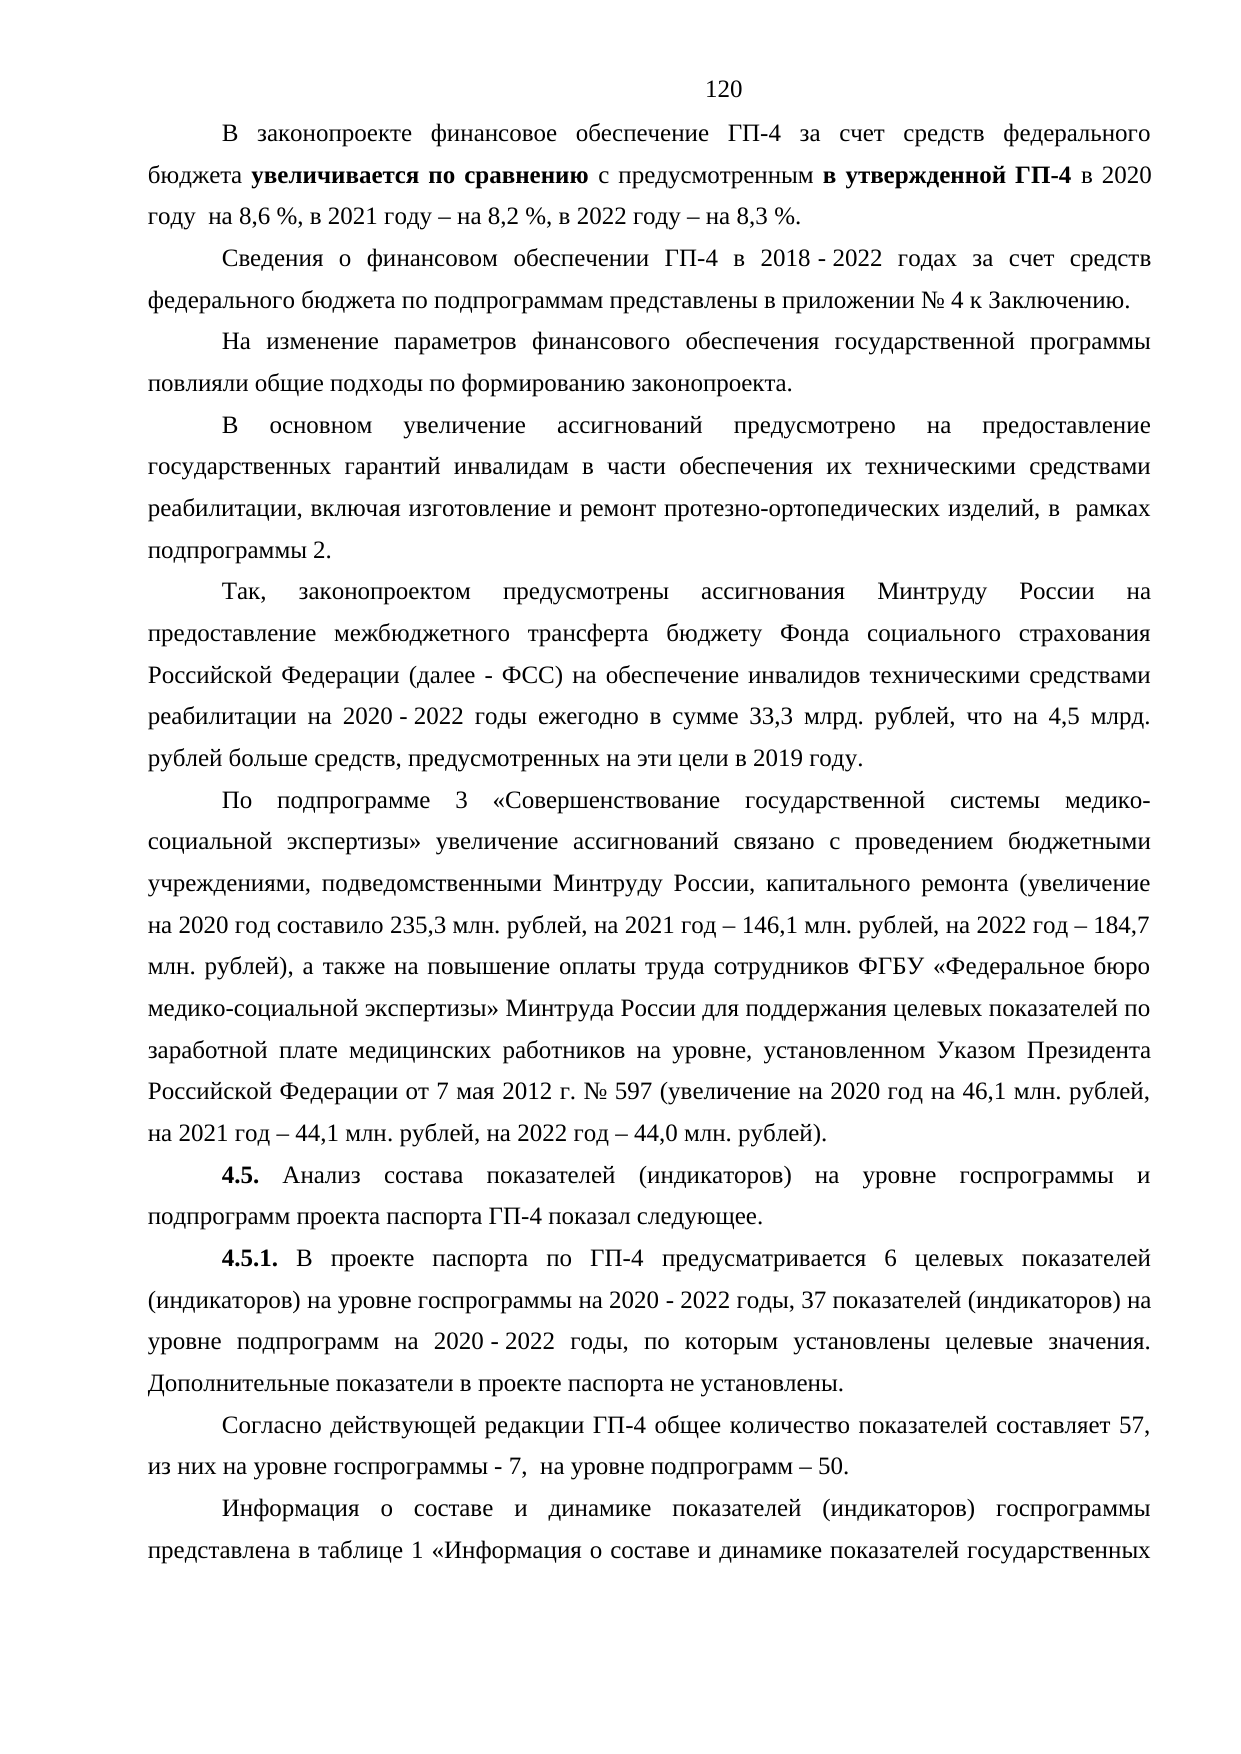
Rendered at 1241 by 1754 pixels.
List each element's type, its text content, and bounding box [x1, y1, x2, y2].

text Так, законопроектом предусмотрены ассигнования Минтруду России на предоставление межбюджетного трансферта бюджету Фонда социального страхования Российской Федерации (далее - ФСС) на обеспечение инвалидов техническими средствами реабилитации на 2020 - 2022 годы ежегодно в сумме 33,3 млрд. рублей, что на 4,5 млрд. рублей больше средств, предусмотренных на эти цели в 2019 году. [148, 576, 1152, 772]
text 4.5. Анализ состава показателей (индикаторов) на уровне госпрограммы и подпрограмм проекта паспорта ГП-4 показал следующее. [148, 1160, 1152, 1230]
text На изменение параметров финансового обеспечения государственной программы повлияли общие подходы по формированию законопроекта. [148, 326, 1152, 397]
text Сведения о финансовом обеспечении ГП-4 в 2018 - 2022 годах за счет средств федерального бюджета по подпрограммам представлены в приложении № 4 к Заключению. [148, 243, 1152, 313]
text По подпрограмме 3 «Совершенствование государственной системы медико-социальной экспертизы» увеличение ассигнований связано с проведением бюджетными учреждениями, подведомственными Минтруду России, капитального ремонта (увеличение на 2020 год составило 235,3 млн. рублей, на 2021 год – 146,1 млн. рублей, на 2022 год – 184,7 млн. рублей), а также на повышение оплаты труда сотрудников ФГБУ «Федеральное бюро медико-социальной экспертизы» Минтруда России для поддержания целевых показателей по заработной плате медицинских работников на уровне, установленном Указом Президента Российской Федерации от 7 мая 2012 г. № 597 (увеличение на 2020 год на 46,1 млн. рублей, на 2021 год – 44,1 млн. рублей, на 2022 год – 44,0 млн. рублей). [148, 785, 1152, 1147]
text В законопроекте финансовое обеспечение ГП-4 за счет средств федерального бюджета увеличивается по сравнению с предусмотренным в утвержденной ГП-4 в 2020 году на 8,6 %, в 2021 году – на 8,2 %, в 2022 году – на 8,3 %. [148, 118, 1152, 230]
text Согласно действующей редакции ГП-4 общее количество показателей составляет 57, из них на уровне госпрограммы - 7, на уровне подпрограмм – 50. [148, 1410, 1152, 1480]
text 4.5.1. В проекте паспорта по ГП-4 предусматривается 6 целевых показателей (индикаторов) на уровне госпрограммы на 2020 - 2022 годы, 37 показателей (индикаторов) на уровне подпрограмм на 2020 - 2022 годы, по которым установлены целевые значения. Дополнительные показатели в проекте паспорта не установлены. [148, 1243, 1152, 1397]
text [148, 1493, 1152, 1563]
text В основном увеличение ассигнований предусмотрено на предоставление государственных гарантий инвалидам в части обеспечения их техническими средствами реабилитации, включая изготовление и ремонт протезно-ортопедических изделий, в рамках подпрограммы 2. [148, 410, 1152, 563]
